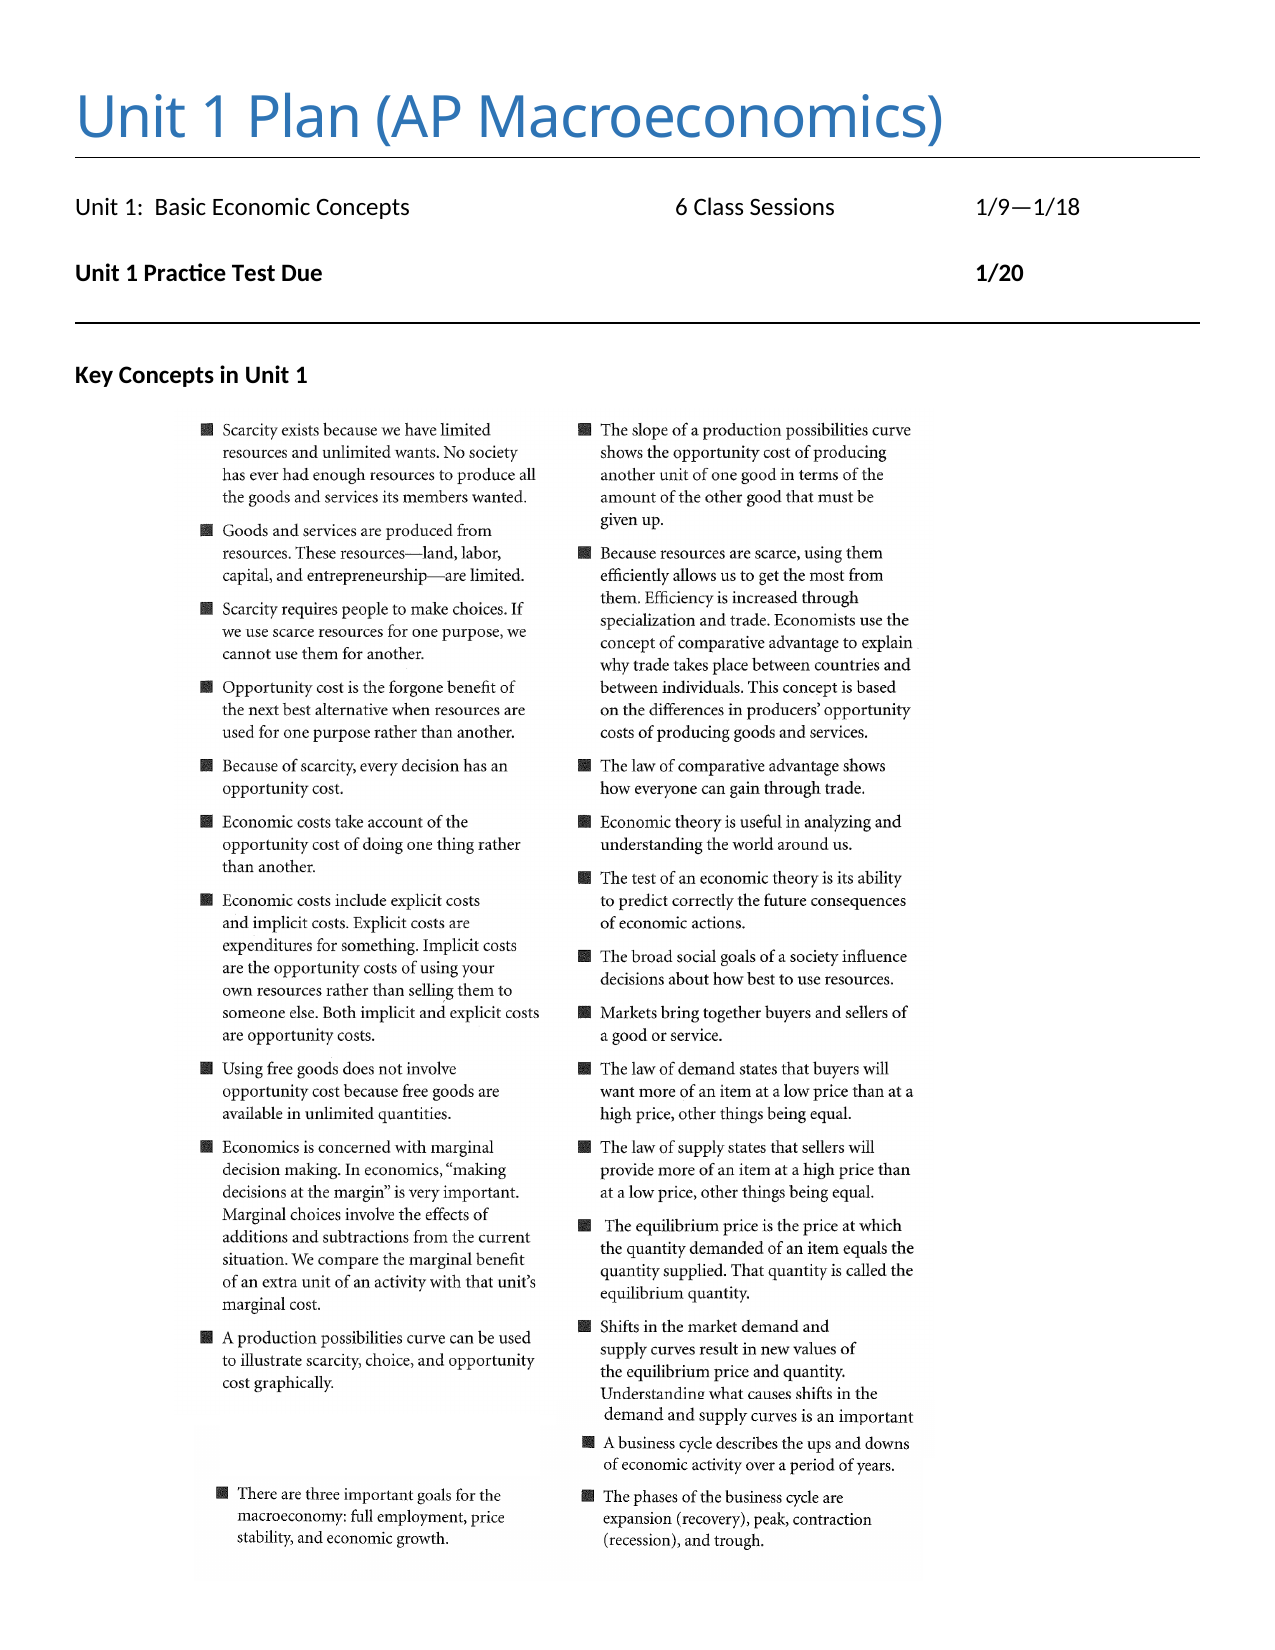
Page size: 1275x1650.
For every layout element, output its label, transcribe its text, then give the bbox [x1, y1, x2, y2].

text Unit 1: Basic Economic Concepts 6 Class Sessions 1/9—1/18 [75, 191, 1200, 222]
text Unit 1 Practice Test Due 1/20 [75, 257, 1200, 287]
title Unit 1 Plan (AP Macroeconomics) [75, 75, 1200, 157]
text Key Concepts in Unit 1 [75, 359, 1200, 390]
